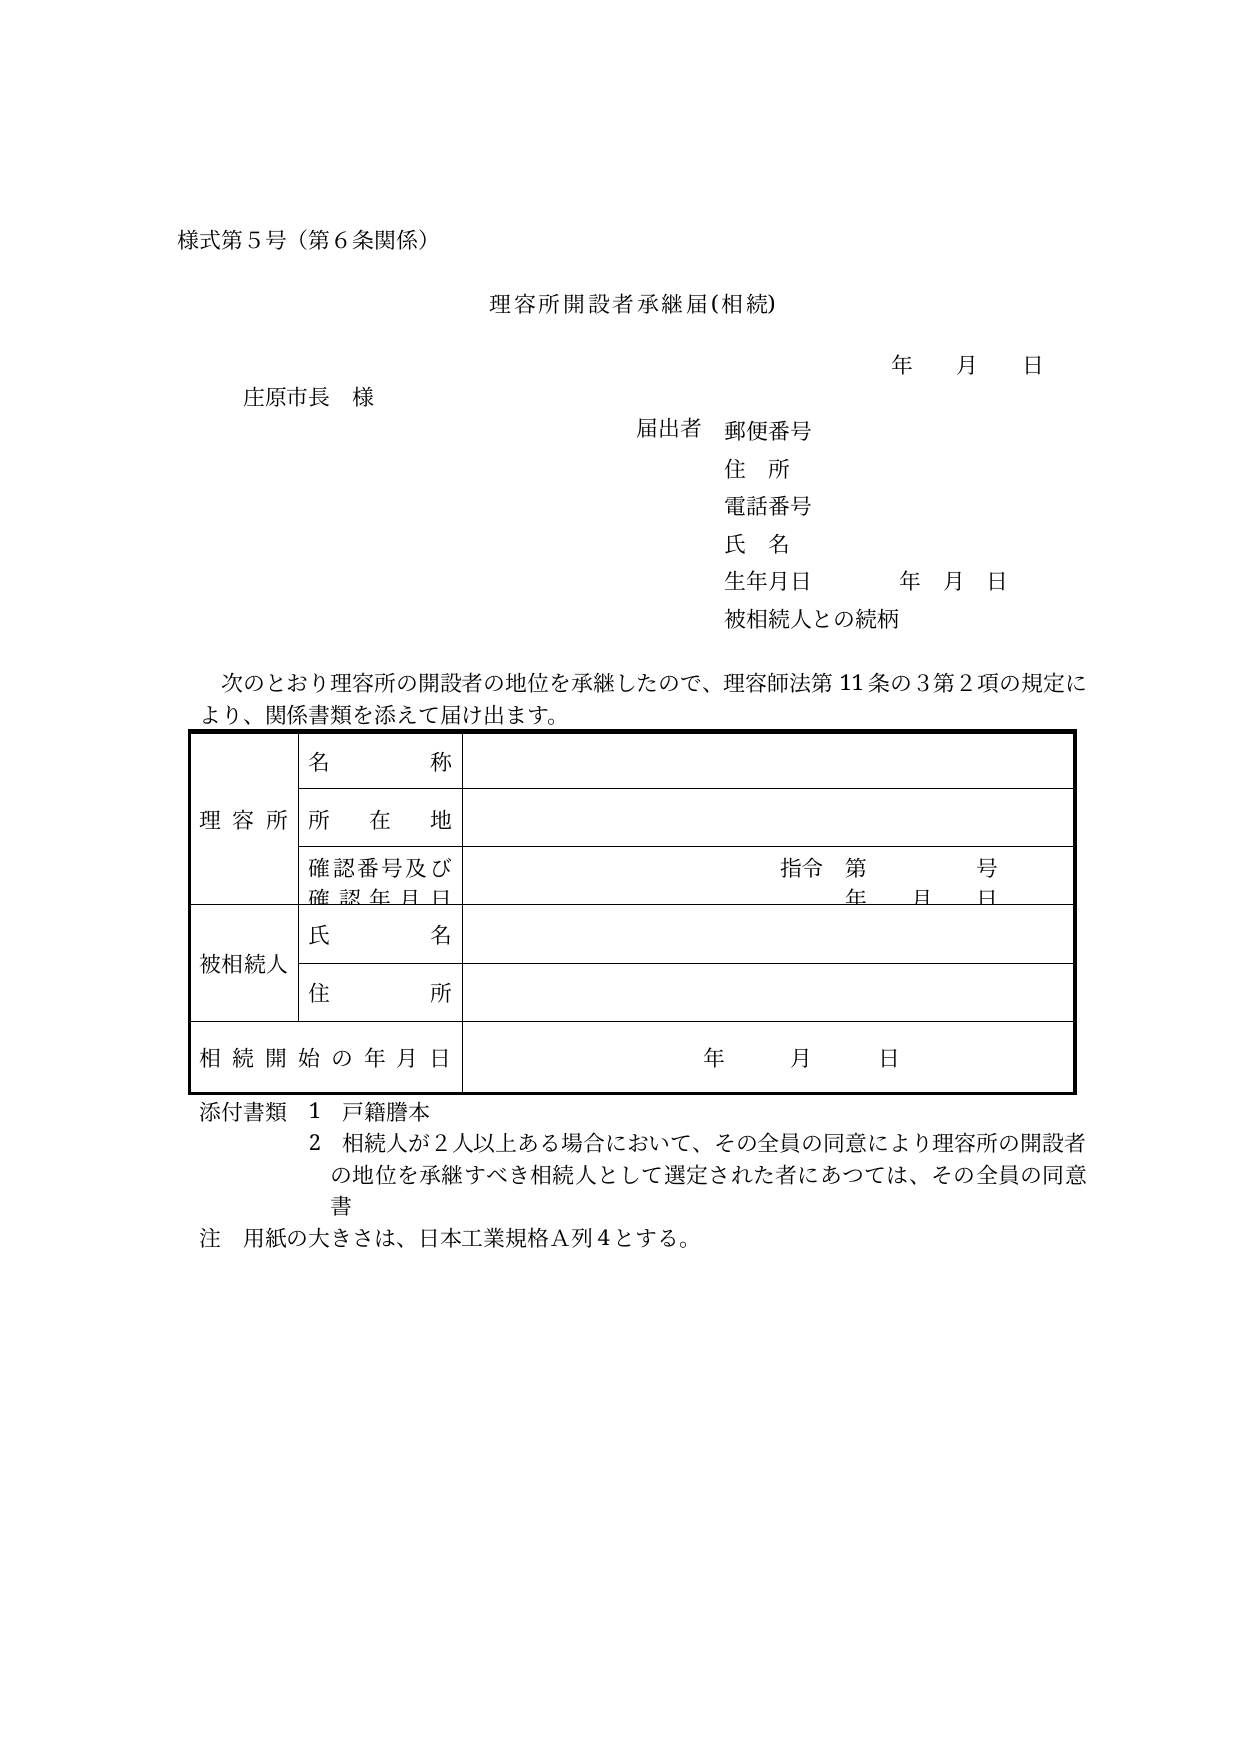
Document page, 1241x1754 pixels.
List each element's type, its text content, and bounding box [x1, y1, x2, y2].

table_cell 年 月 日 [463, 1022, 1073, 1092]
table_cell 被相続人 [191, 905, 298, 1021]
text 注 用紙の大きさは、日本工業規格Ａ列4とする。 [199, 1221, 1087, 1252]
text 2 相続人が２人以上ある場合において、その全員の同意により理容所の開設者の地位を承継すべき相続人として選定された者にあつては、その全員の同意書 [308, 1126, 1087, 1221]
table_header 郵便番号 住所 電話番号 氏名 生年月日 年 月 日 被相続人との続柄 [724, 412, 1063, 637]
table_cell 確認番号及び確認年月日 [299, 847, 462, 904]
table_cell 氏名 [299, 905, 462, 963]
table_cell 住所 [299, 964, 462, 1021]
table_header 名称 [299, 734, 462, 788]
table_cell 指令 第 号 年 月 日 [463, 847, 1073, 904]
text 様式第５号（第６条関係） [177, 220, 1087, 257]
table_cell [463, 789, 1073, 846]
text 次のとおり理容所の開設者の地位を承継したので、理容師法第11条の３第２項の規定により、関係書類を添えて届け出ます。 [199, 666, 1087, 729]
text 理容所開設者承継届(相続) [177, 287, 1087, 319]
text 添付書類 1 戸籍謄本 [199, 1095, 1087, 1126]
table_cell 相続開始の年月日 [191, 1022, 462, 1092]
table_header 届出者 [626, 412, 724, 637]
text 年 月 日 [177, 349, 1044, 380]
table_cell 所在地 [299, 789, 462, 846]
table_header 理容所 [191, 734, 298, 904]
table_header [463, 734, 1073, 788]
table_cell [463, 964, 1073, 1021]
text 庄原市長 様 [243, 380, 1087, 412]
table_cell [463, 905, 1073, 963]
